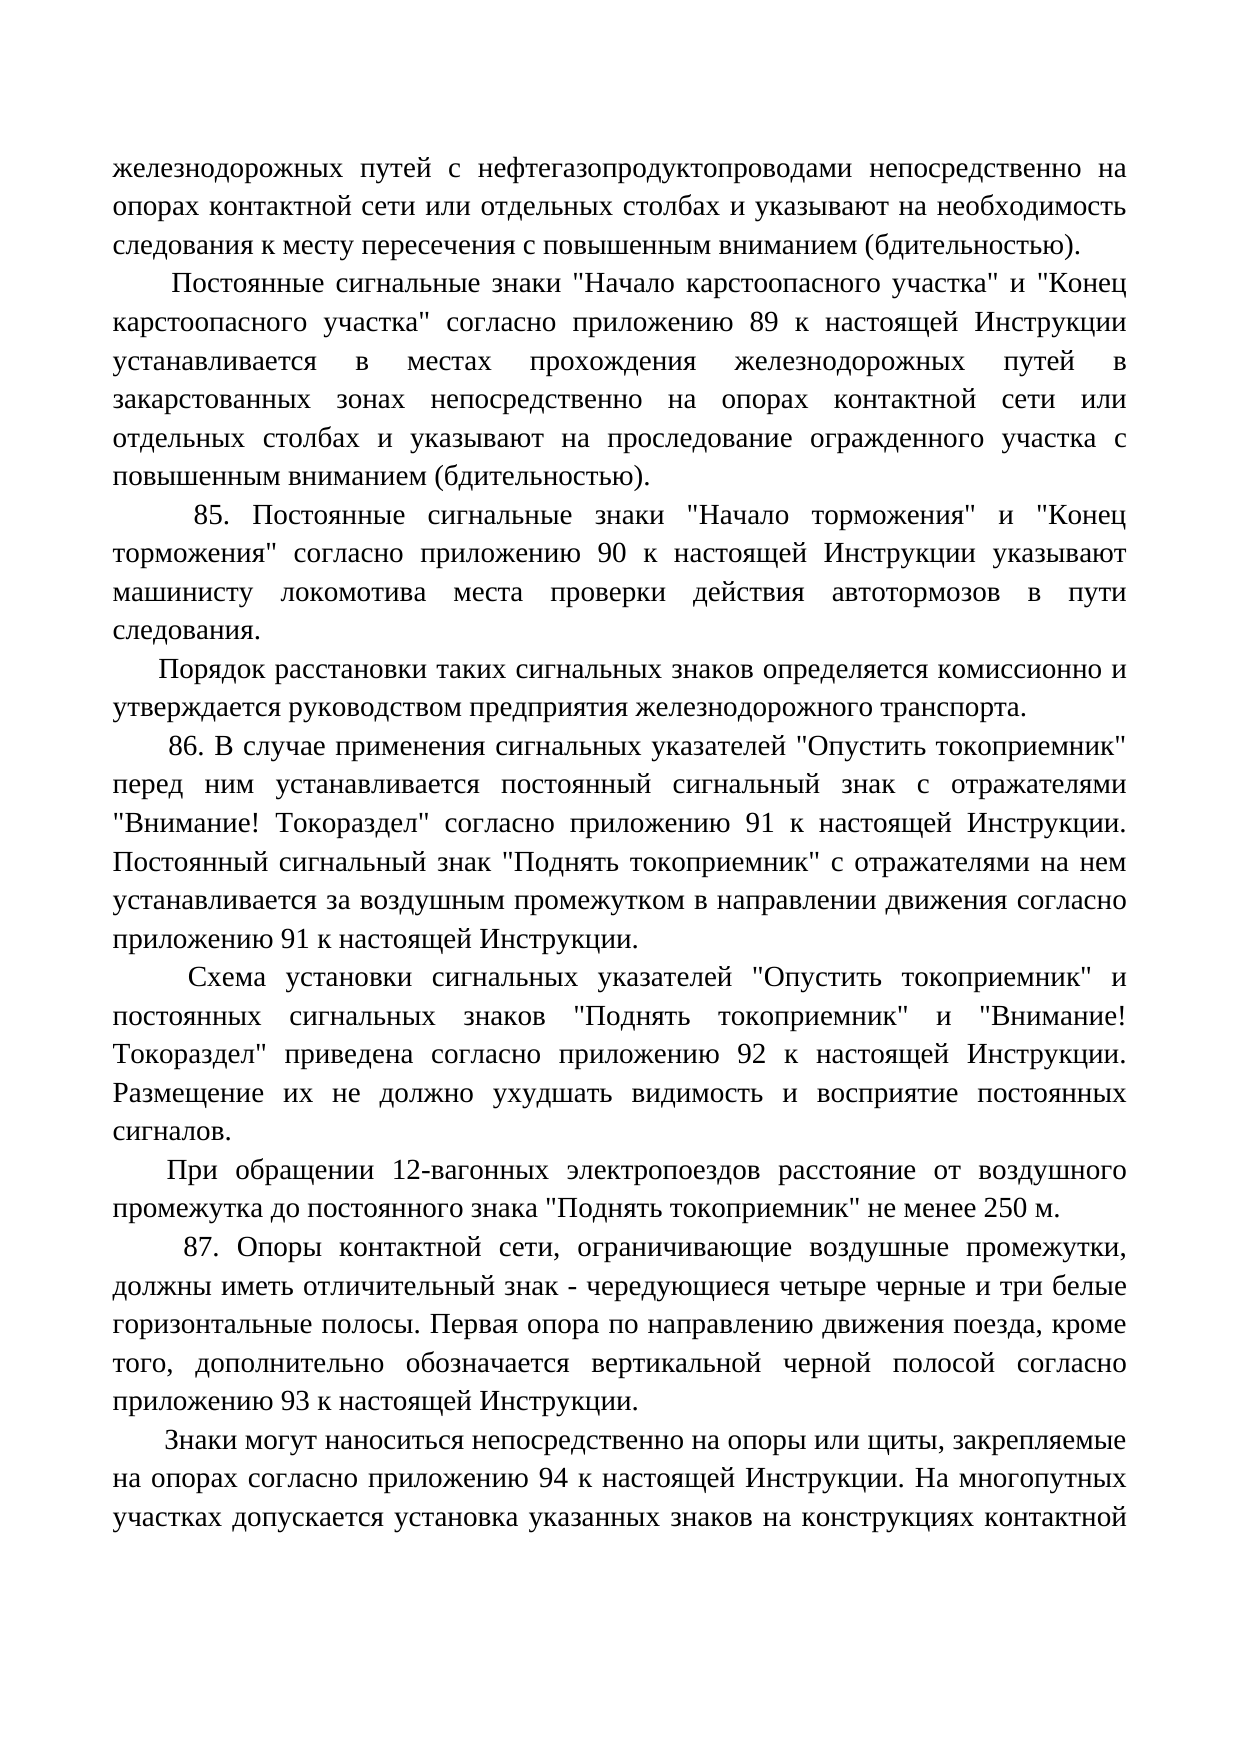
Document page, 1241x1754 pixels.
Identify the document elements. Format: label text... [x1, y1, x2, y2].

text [112, 1422, 1128, 1532]
text 87. Опоры контактной сети, ограничивающие воздушные промежутки, должны иметь отличительный знак - чередующиеся четыре черные и три белые горизонтальные полосы. Первая опора по направлению движения поезда, кроме того, дополнительно обозначается вертикальной черной полосой согласно приложению 93 к настоящей Инструкции. [112, 1229, 1128, 1417]
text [112, 150, 1128, 261]
text При обращении 12-вагонных электропоездов расстояние от воздушного промежутка до постоянного знака "Поднять токоприемник" не менее 250 м. [112, 1152, 1128, 1224]
text Порядок расстановки таких сигнальных знаков определяется комиссионно и утверждается руководством предприятия железнодорожного транспорта. [112, 651, 1128, 723]
text 85. Постоянные сигнальные знаки "Начало торможения" и "Конец торможения" согласно приложению 90 к настоящей Инструкции указывают машинисту локомотива места проверки действия автотормозов в пути следования. [112, 497, 1128, 646]
text 86. В случае применения сигнальных указателей "Опустить токоприемник" перед ним устанавливается постоянный сигнальный знак с отражателями "Внимание! Токораздел" согласно приложению 91 к настоящей Инструкции. Постоянный сигнальный знак "Поднять токоприемник" с отражателями на нем устанавливается за воздушным промежутком в направлении движения согласно приложению 91 к настоящей Инструкции. [112, 728, 1128, 954]
text Постоянные сигнальные знаки "Начало карстоопасного участка" и "Конец карстоопасного участка" согласно приложению 89 к настоящей Инструкции устанавливается в местах прохождения железнодорожных путей в закарстованных зонах непосредственно на опорах контактной сети или отдельных столбах и указывают на проследование огражденного участка с повышенным вниманием (бдительностью). [112, 266, 1128, 492]
text Схема установки сигнальных указателей "Опустить токоприемник" и постоянных сигнальных знаков "Поднять токоприемник" и "Внимание! Токораздел" приведена согласно приложению 92 к настоящей Инструкции. Размещение их не должно ухудшать видимость и восприятие постоянных сигналов. [112, 959, 1128, 1147]
